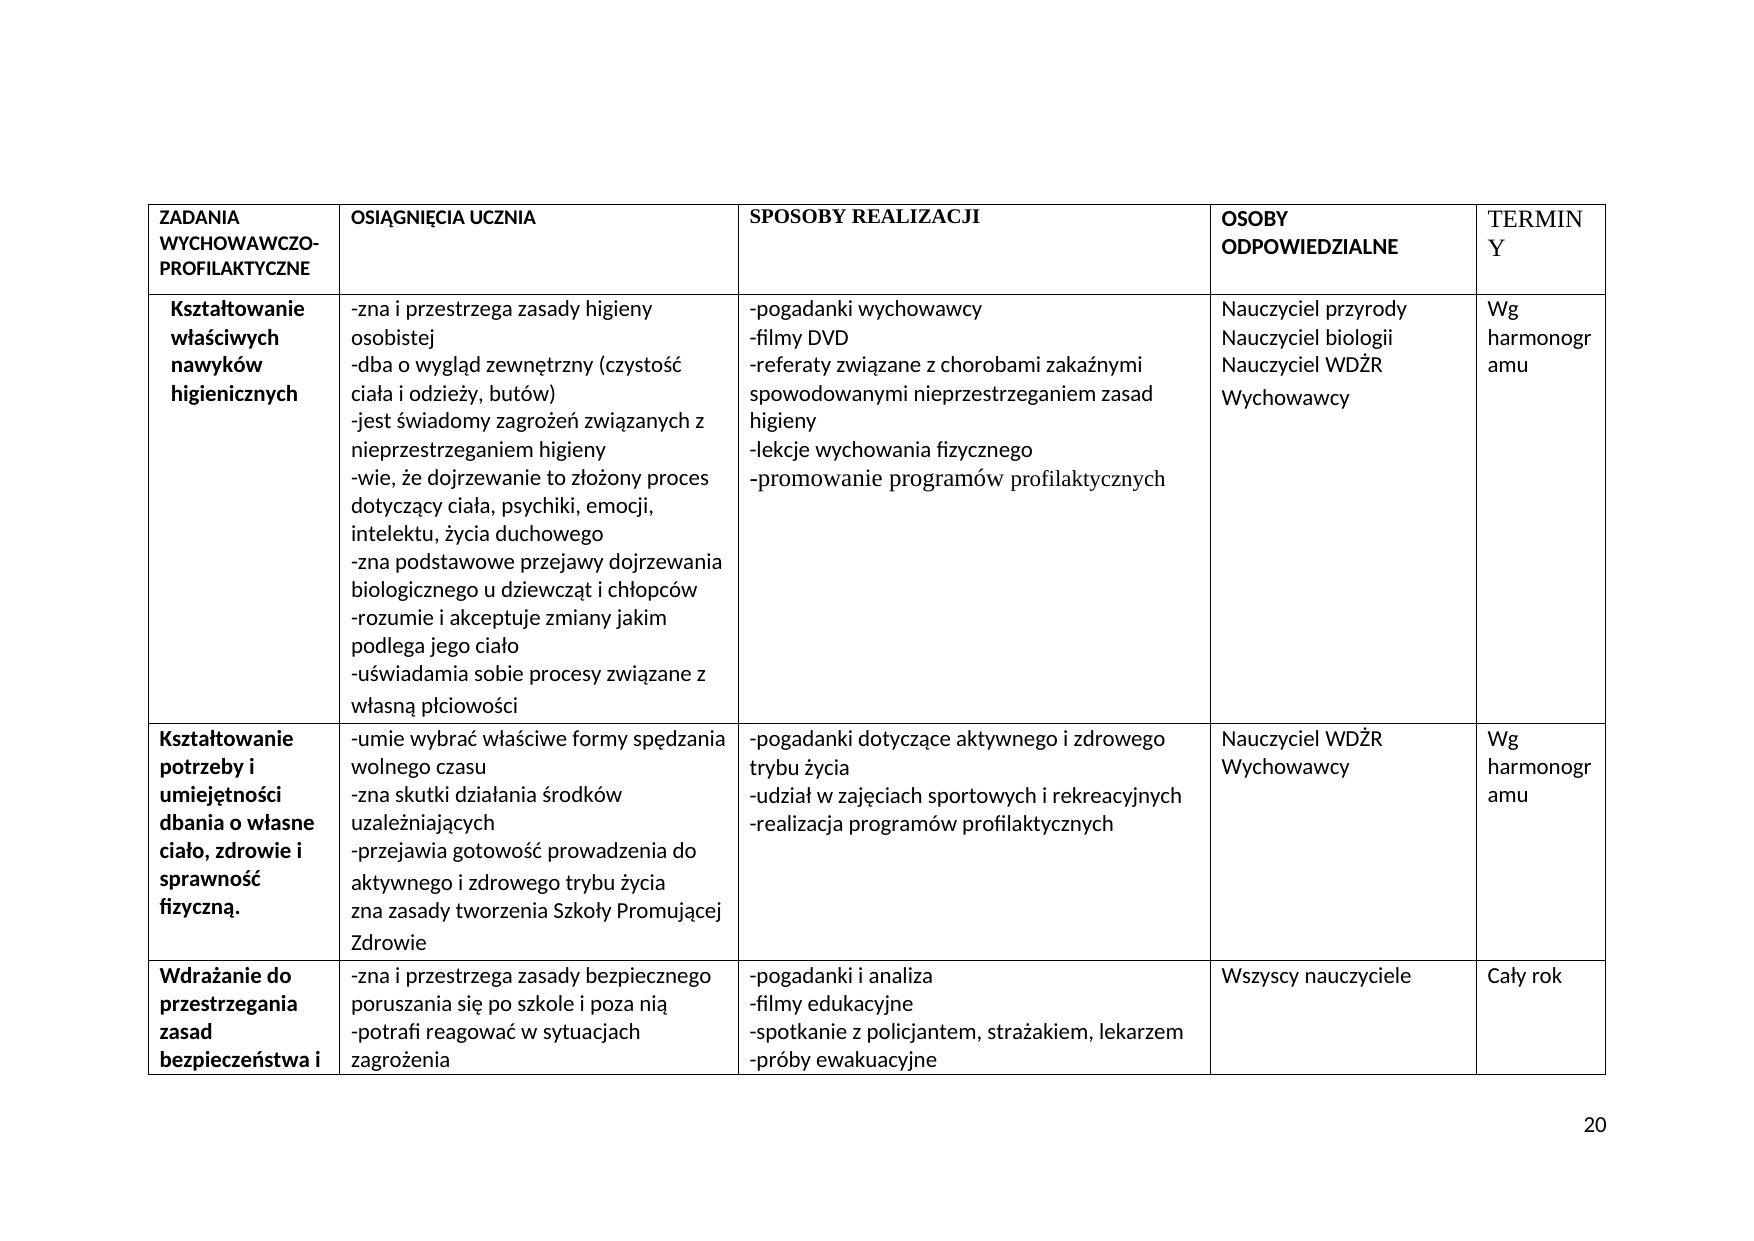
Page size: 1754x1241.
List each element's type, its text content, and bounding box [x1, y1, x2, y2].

table_cell Wg harmonogramu [1477, 295, 1605, 723]
table_cell -pogadanki dotyczące aktywnego i zdrowego trybu życia -udział w zajęciach sportowych i rekreacyjnych -realizacja programów profilaktycznych [739, 724, 1210, 960]
table_header OSOBY ODPOWIEDZIALNE [1211, 205, 1476, 293]
table_cell -pogadanki wychowawcy -filmy DVD -referaty związane z chorobami zakaźnymi spowodowanymi nieprzestrzeganiem zasad higieny -lekcje wychowania fizycznego -promowanie programów profilaktycznych [739, 295, 1210, 723]
table_cell Wg harmonogramu [1477, 724, 1605, 960]
table_header OSIĄGNIĘCIA UCZNIA [340, 205, 738, 293]
table_header TERMINY [1477, 205, 1605, 293]
table_cell [149, 295, 339, 723]
table_cell Wszyscy nauczyciele [1211, 961, 1476, 1073]
table_cell -zna i przestrzega zasady higieny osobistej -dba o wygląd zewnętrzny (czystość ciała i odzieży, butów) -jest świadomy zagrożeń związanych z nieprzestrzeganiem higieny -wie, że dojrzewanie to złożony proces dotyczący ciała, psychiki, emocji, intelektu, życia duchowego -zna podstawowe przejawy dojrzewania biologicznego u dziewcząt i chłopców -rozumie i akceptuje zmiany jakim podlega jego ciało -uświadamia sobie procesy związane z własną płciowości [340, 295, 738, 723]
table_cell Nauczyciel WDŻR Wychowawcy [1211, 724, 1476, 960]
table_header ZADANIA WYCHOWAWCZO-PROFILAKTYCZNE [149, 205, 339, 293]
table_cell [739, 961, 1210, 1073]
table_cell Kształtowanie potrzeby i umiejętności dbania o własne ciało, zdrowie i sprawność fizyczną. [149, 724, 339, 960]
table_cell Cały rok [1477, 961, 1605, 1073]
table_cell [340, 961, 738, 1073]
table_header SPOSOBY REALIZACJI [739, 205, 1210, 293]
table_cell -umie wybrać właściwe formy spędzania wolnego czasu -zna skutki działania środków uzależniających -przejawia gotowość prowadzenia do aktywnego i zdrowego trybu życia zna zasady tworzenia Szkoły Promującej Zdrowie [340, 724, 738, 960]
table_cell Nauczyciel przyrody Nauczyciel biologii Nauczyciel WDŻR Wychowawcy [1211, 295, 1476, 723]
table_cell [149, 961, 339, 1073]
